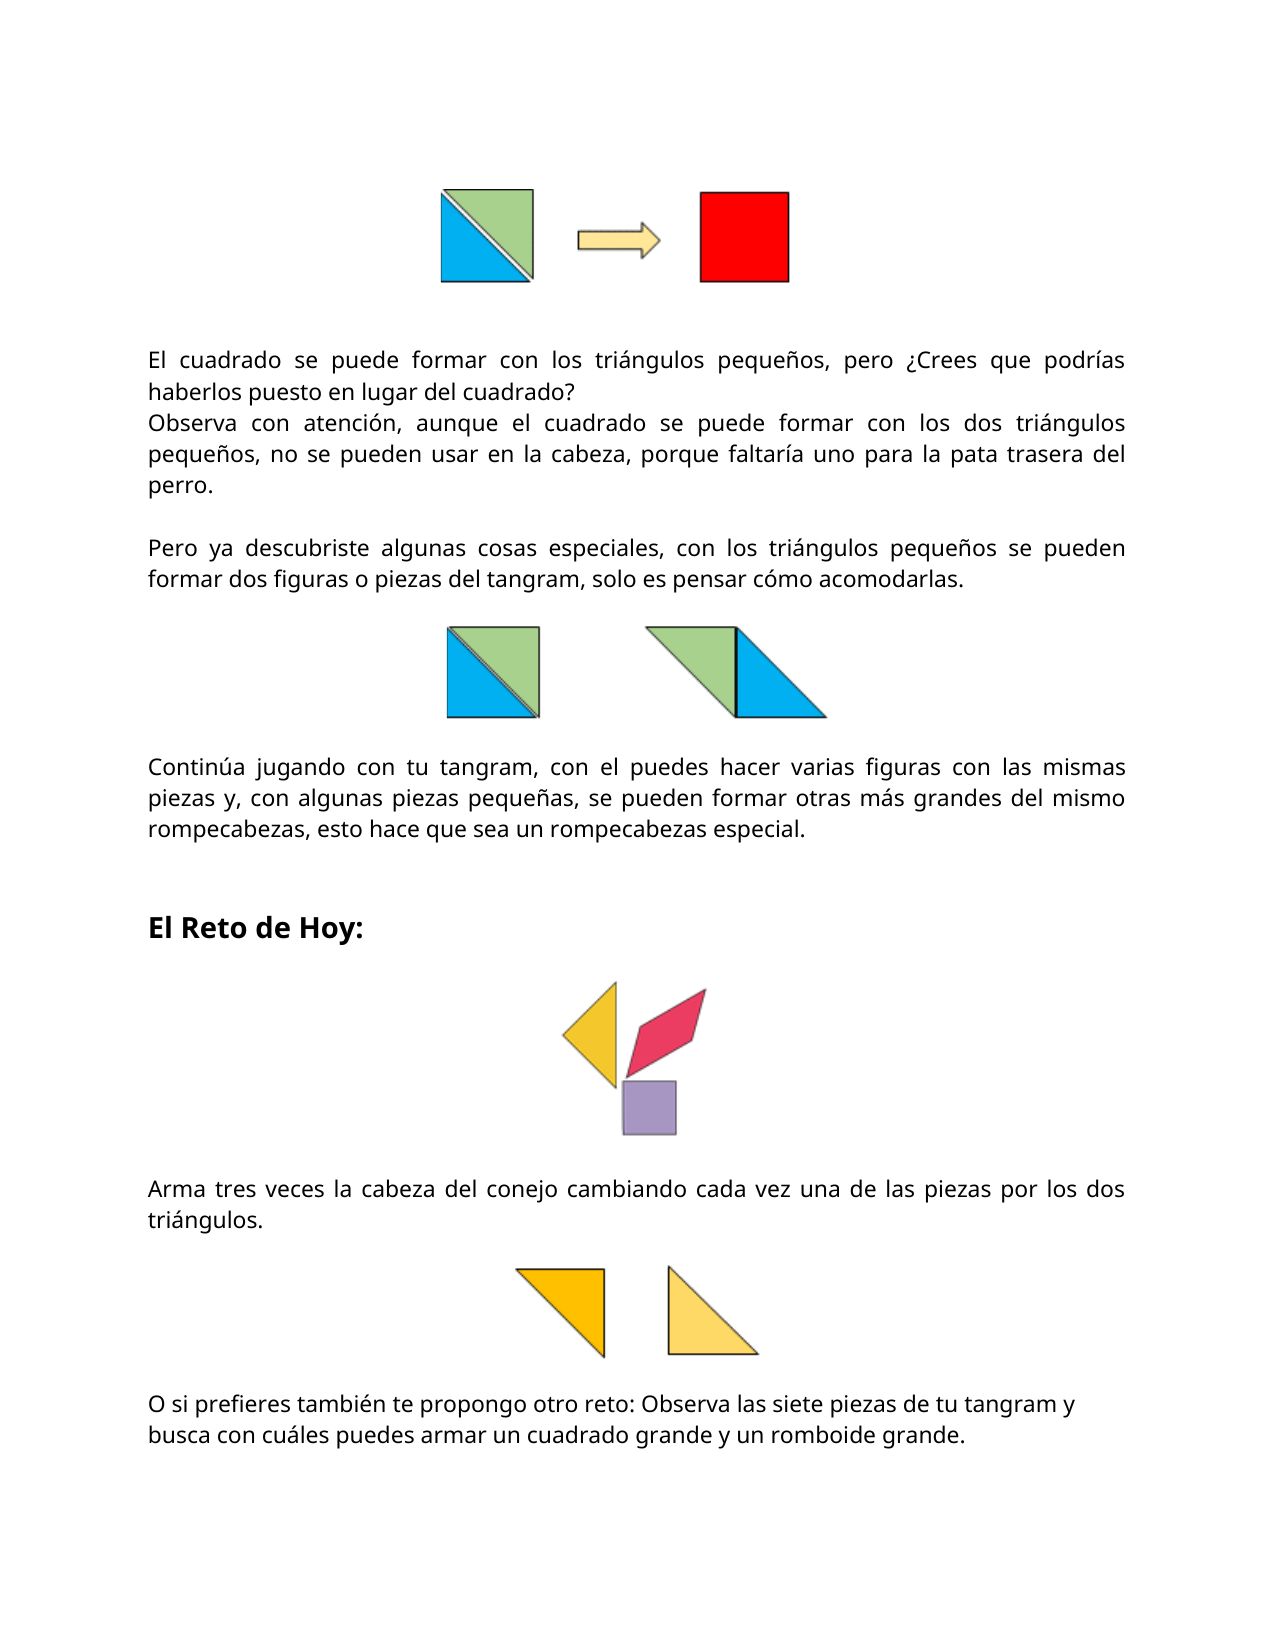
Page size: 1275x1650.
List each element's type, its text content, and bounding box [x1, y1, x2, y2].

text Continúa jugando con tu tangram, con el puedes hacer varias figuras con las mismas piezas y, con algunas piezas pequeñas, se pueden formar otras más grandes del mismo rompecabezas, esto hace que sea un rompecabezas especial. [148, 751, 1127, 844]
text Pero ya descubriste algunas cosas especiales, con los triángulos pequeños se pueden formar dos figuras o piezas del tangram, solo es pensar cómo acomodarlas. [148, 532, 1127, 594]
picture [440, 189, 835, 314]
picture [446, 625, 829, 720]
text El Reto de Hoy: [148, 907, 1127, 947]
text Observa con atención, aunque el cuadrado se puede formar con los dos triángulos pequeños, no se pueden usar en la cabeza, porque faltaría uno para la pata trasera del perro. [148, 407, 1127, 501]
picture [514, 1264, 760, 1360]
text Arma tres veces la cabeza del conejo cambiando cada vez una de las piezas por los dos triángulos. [148, 1173, 1127, 1236]
text El cuadrado se puede formar con los triángulos pequeños, pero ¿Crees que podrías haberlos puesto en lugar del cuadrado? [148, 344, 1127, 407]
text O si prefieres también te propongo otro reto: Observa las siete piezas de tu tangram y busca con cuáles puedes armar un cuadrado grande y un romboide grande. [148, 1388, 1127, 1450]
picture [557, 977, 718, 1142]
